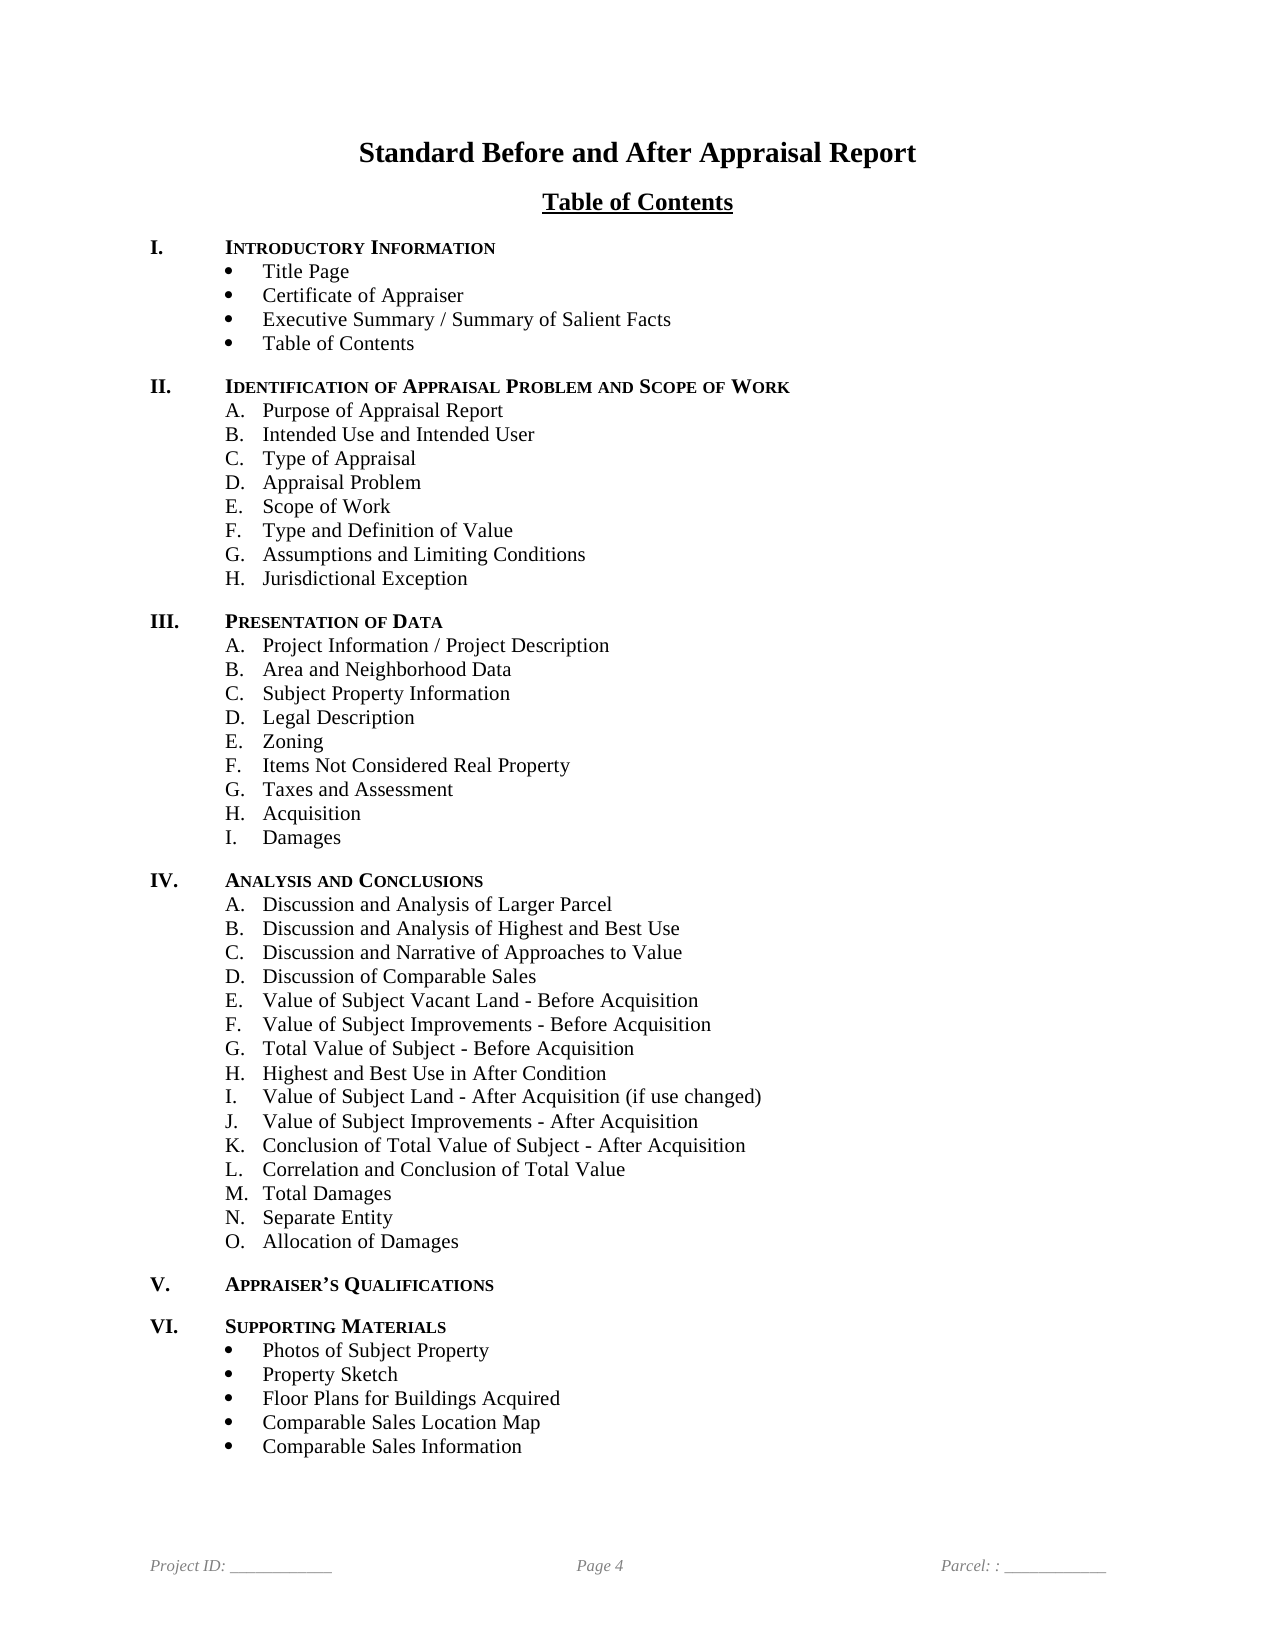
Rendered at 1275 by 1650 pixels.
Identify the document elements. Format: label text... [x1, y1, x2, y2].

list Photos of Subject Property [225, 1338, 1125, 1362]
list Appraisal Problem [225, 470, 1125, 494]
text D. Legal Description [225, 705, 1125, 729]
list Comparable Sales Information [225, 1434, 1125, 1458]
list Certificate of Appraiser [225, 283, 1125, 307]
text C. Type of Appraisal [225, 446, 1125, 470]
list Discussion of Comparable Sales [225, 964, 1125, 988]
text F. Value of Subject Improvements - Before Acquisition [225, 1012, 1125, 1036]
list Separate Entity [225, 1205, 1125, 1229]
text IV. Analysis and Conclusions [150, 868, 1125, 892]
list Comparable Sales Location Map [225, 1410, 1125, 1434]
list Floor Plans for Buildings Acquired [225, 1386, 1125, 1410]
subtitle Standard Before and After Appraisal Report [150, 135, 1125, 168]
text H. Jurisdictional Exception [225, 566, 1125, 590]
text G. Total Value of Subject - Before Acquisition [225, 1036, 1125, 1060]
list Table of Contents [225, 331, 1125, 355]
subtitle Table of Contents [150, 187, 1125, 216]
list Items Not Considered Real Property [225, 753, 1125, 777]
list Total Damages [225, 1181, 1125, 1205]
text B. Intended Use and Intended User [225, 422, 1125, 446]
list Damages [225, 825, 1125, 849]
text B. Discussion and Analysis of Highest and Best Use [225, 916, 1125, 940]
text H. Highest and Best Use in After Condition [225, 1060, 1125, 1084]
list Discussion and Narrative of Approaches to Value [225, 940, 1125, 964]
list Executive Summary / Summary of Salient Facts [225, 307, 1125, 331]
text A. Project Information / Project Description [225, 633, 1125, 657]
text O. Allocation of Damages [225, 1229, 1125, 1253]
list Property Sketch [225, 1362, 1125, 1386]
text V. Appraiser’s Qualifications [150, 1271, 1125, 1295]
text G. Assumptions and Limiting Conditions [225, 542, 1125, 566]
list Scope of Work [225, 494, 1125, 518]
list Taxes and Assessment [225, 777, 1125, 801]
text III. Presentation of Data [150, 609, 1125, 633]
list Zoning [225, 729, 1125, 753]
list Acquisition [225, 801, 1125, 825]
text A. Discussion and Analysis of Larger Parcel [225, 892, 1125, 916]
text K. Conclusion of Total Value of Subject - After Acquisition [225, 1132, 1125, 1157]
text L. Correlation and Conclusion of Total Value [225, 1157, 1125, 1181]
text J. Value of Subject Improvements - After Acquisition [225, 1108, 1125, 1132]
text E. Value of Subject Vacant Land - Before Acquisition [225, 988, 1125, 1012]
text C. Subject Property Information [225, 681, 1125, 705]
list Type and Definition of Value [225, 518, 1125, 542]
text VI. Supporting Materials [150, 1314, 1125, 1338]
text I. Introductory Information [150, 235, 1125, 259]
text II. Identification of Appraisal Problem and Scope of Work [150, 373, 1125, 398]
list Title Page [225, 259, 1125, 283]
text A. Purpose of Appraisal Report [225, 398, 1125, 422]
text B. Area and Neighborhood Data [225, 657, 1125, 681]
text I. Value of Subject Land - After Acquisition (if use changed) [225, 1084, 1125, 1108]
